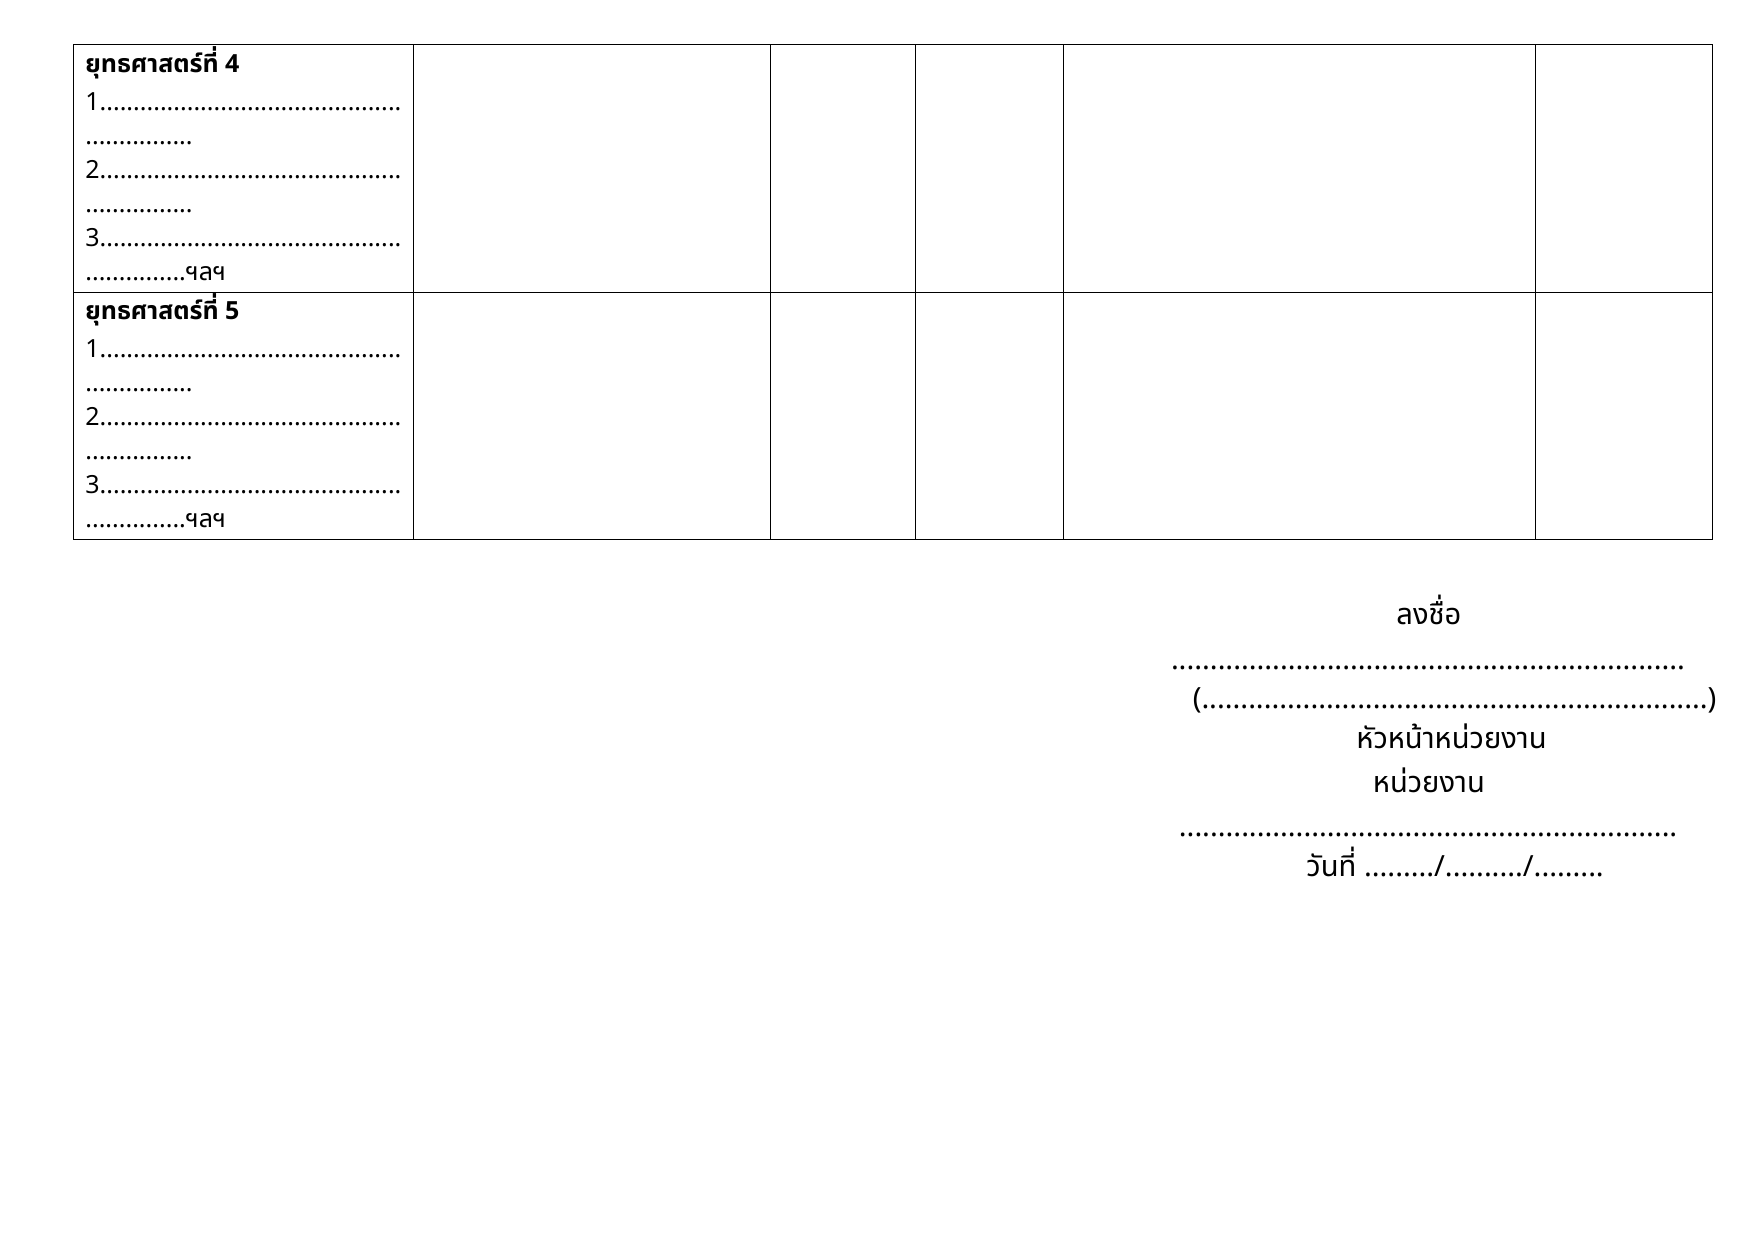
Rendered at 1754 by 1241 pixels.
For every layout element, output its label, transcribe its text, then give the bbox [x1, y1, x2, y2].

table_cell [1536, 45, 1712, 292]
table_cell [916, 45, 1063, 292]
table_cell ยุทธศาสตร์ที่ 4 1............................................................. 2............................................................. 3............................................................ฯลฯ [74, 45, 413, 292]
table_cell [1064, 45, 1535, 292]
table_cell [771, 45, 915, 292]
table_cell [1064, 293, 1535, 539]
table_cell [771, 293, 915, 539]
table_cell [1536, 293, 1712, 539]
table_cell [916, 293, 1063, 539]
table_cell [414, 45, 770, 292]
table_cell [414, 293, 770, 539]
table_cell ยุทธศาสตร์ที่ 5 1............................................................. 2............................................................. 3............................................................ฯลฯ [74, 293, 413, 539]
